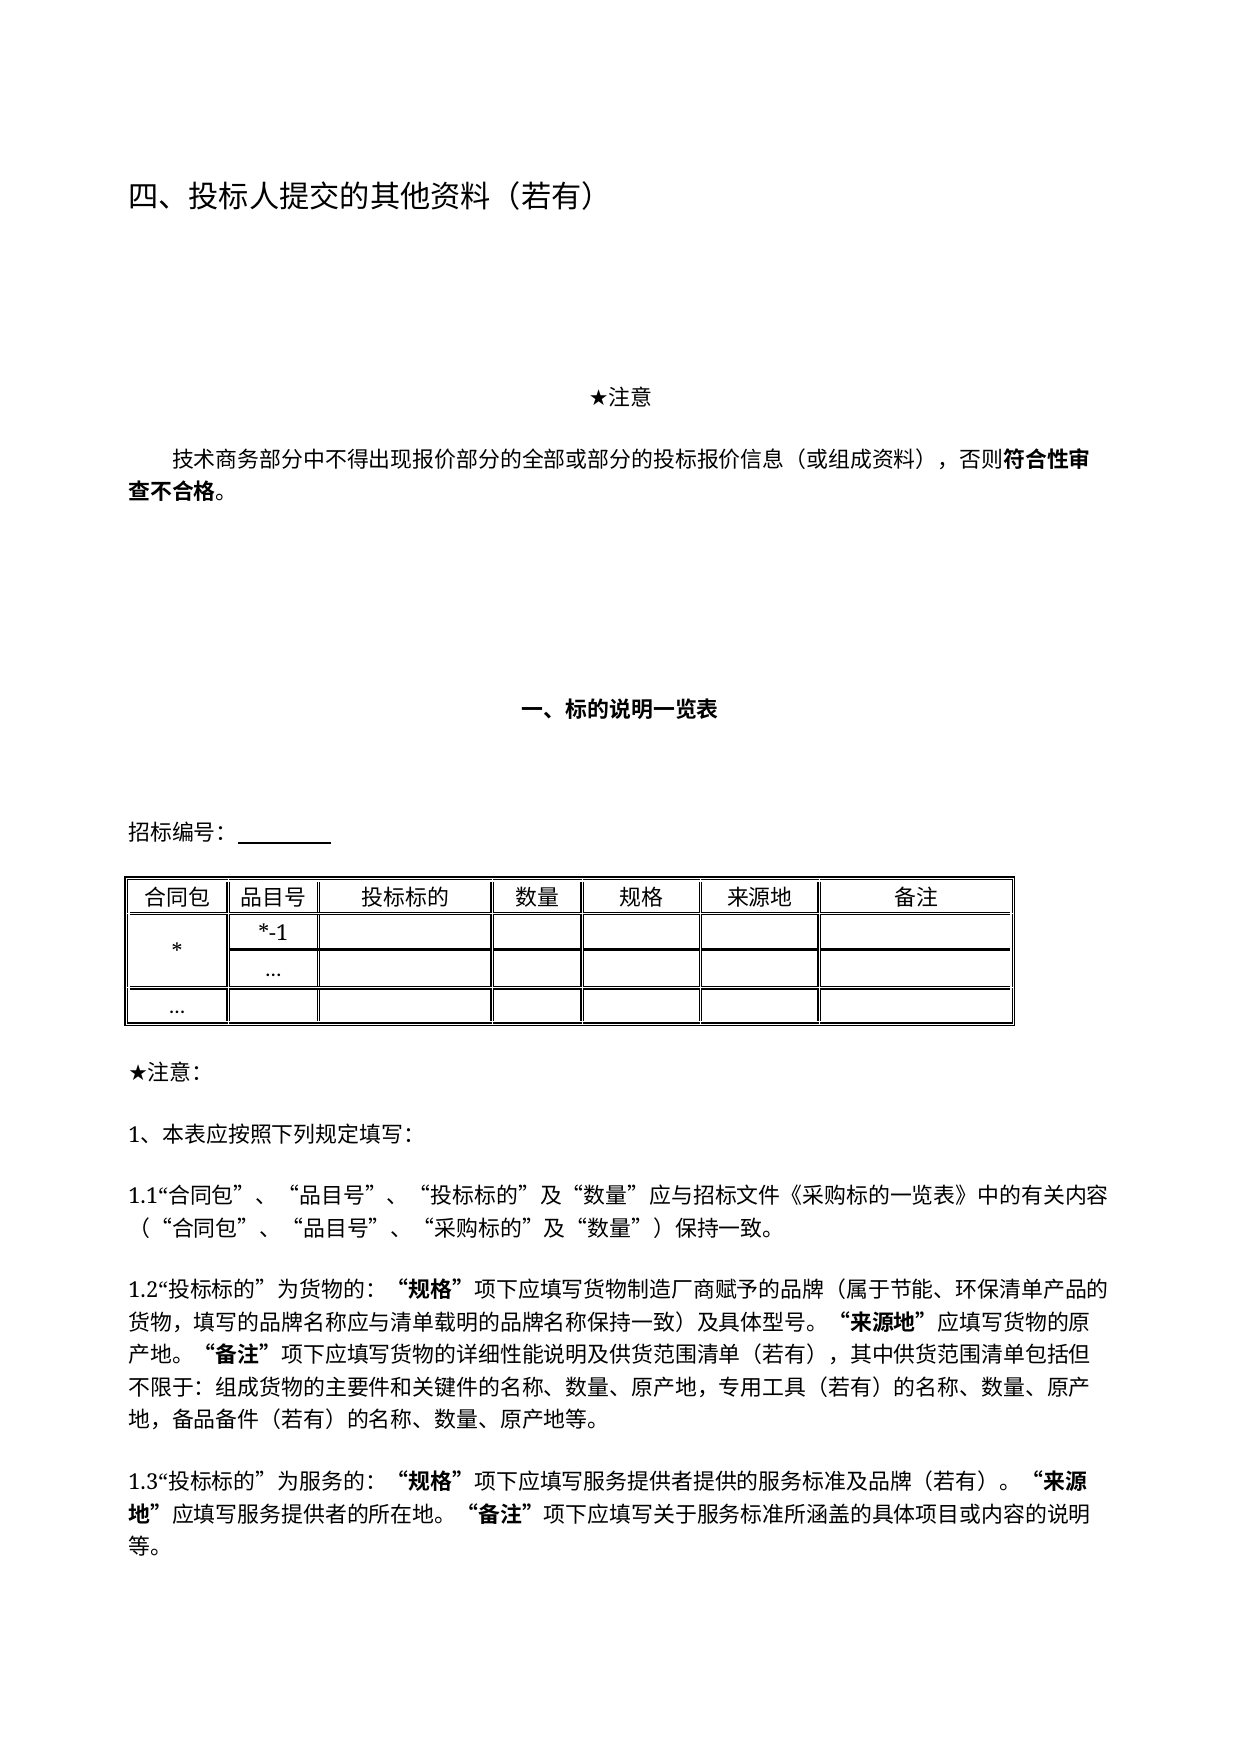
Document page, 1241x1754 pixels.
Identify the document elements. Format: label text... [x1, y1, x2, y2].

text 一、标的说明一览表 [128, 659, 1112, 724]
table_header 备注 [819, 880, 1012, 912]
text 1.1“合同包”、“品目号”、“投标标的”及“数量”应与招标文件《采购标的一览表》中的有关内容（“合同包”、“品目号”、“采购标的”及“数量”）保持一致。 [128, 1178, 1112, 1243]
table_cell [702, 951, 817, 986]
table_cell [494, 915, 580, 948]
table_header 合同包 [128, 880, 228, 912]
table_cell [492, 989, 582, 1022]
table_cell [320, 915, 490, 948]
table_cell [228, 989, 318, 1022]
table_cell *-1 [230, 915, 317, 948]
table_header 投标标的 [319, 880, 492, 912]
table_cell [319, 990, 492, 1022]
table_cell [821, 912, 1012, 948]
table_header 规格 [582, 880, 700, 912]
table_cell * [128, 912, 227, 986]
table_cell [702, 915, 817, 948]
text ★注意 [128, 379, 1112, 412]
text ★注意： [128, 1054, 1112, 1087]
text 1.3“投标标的”为服务的：“规格”项下应填写服务提供者提供的服务标准及品牌（若有）。“来源地”应填写服务提供者的所在地。“备注”项下应填写关于服务标准所涵盖的具体项目或内容的说明等。 [128, 1464, 1112, 1561]
table_cell … [126, 986, 228, 1022]
text 四、投标人提交的其他资料（若有） [128, 162, 1112, 227]
text 技术商务部分中不得出现报价部分的全部或部分的投标报价信息（或组成资料），否则符合性审查不合格。 [128, 441, 1112, 506]
table_cell [494, 951, 580, 986]
table_cell … [230, 951, 317, 986]
text 1、本表应按照下列规定填写： [128, 1116, 1112, 1149]
table_header 来源地 [700, 878, 819, 912]
text 招标编号： [128, 814, 1112, 847]
table_cell [700, 986, 819, 1022]
table_cell [821, 948, 1012, 986]
text 1.2“投标标的”为货物的：“规格”项下应填写货物制造厂商赋予的品牌（属于节能、环保清单产品的货物，填写的品牌名称应与清单载明的品牌名称保持一致）及具体型号。“来源地”应填写货物的原产地。“备注”项下应填写货物的详细性能说明及供货范围清单（若有），其中供货范围清单包括但不限于：组成货物的主要件和关键件的名称、数量、原产地，专用工具（若有）的名称、数量、原产地，备品备件（若有）的名称、数量、原产地等。 [128, 1272, 1112, 1434]
table_cell [584, 915, 699, 948]
table_header 品目号 [228, 880, 318, 912]
table_cell [584, 951, 699, 986]
table_cell [582, 989, 700, 1022]
table_cell [819, 986, 1013, 1022]
table_cell [320, 951, 490, 986]
table_header 数量 [492, 880, 582, 912]
